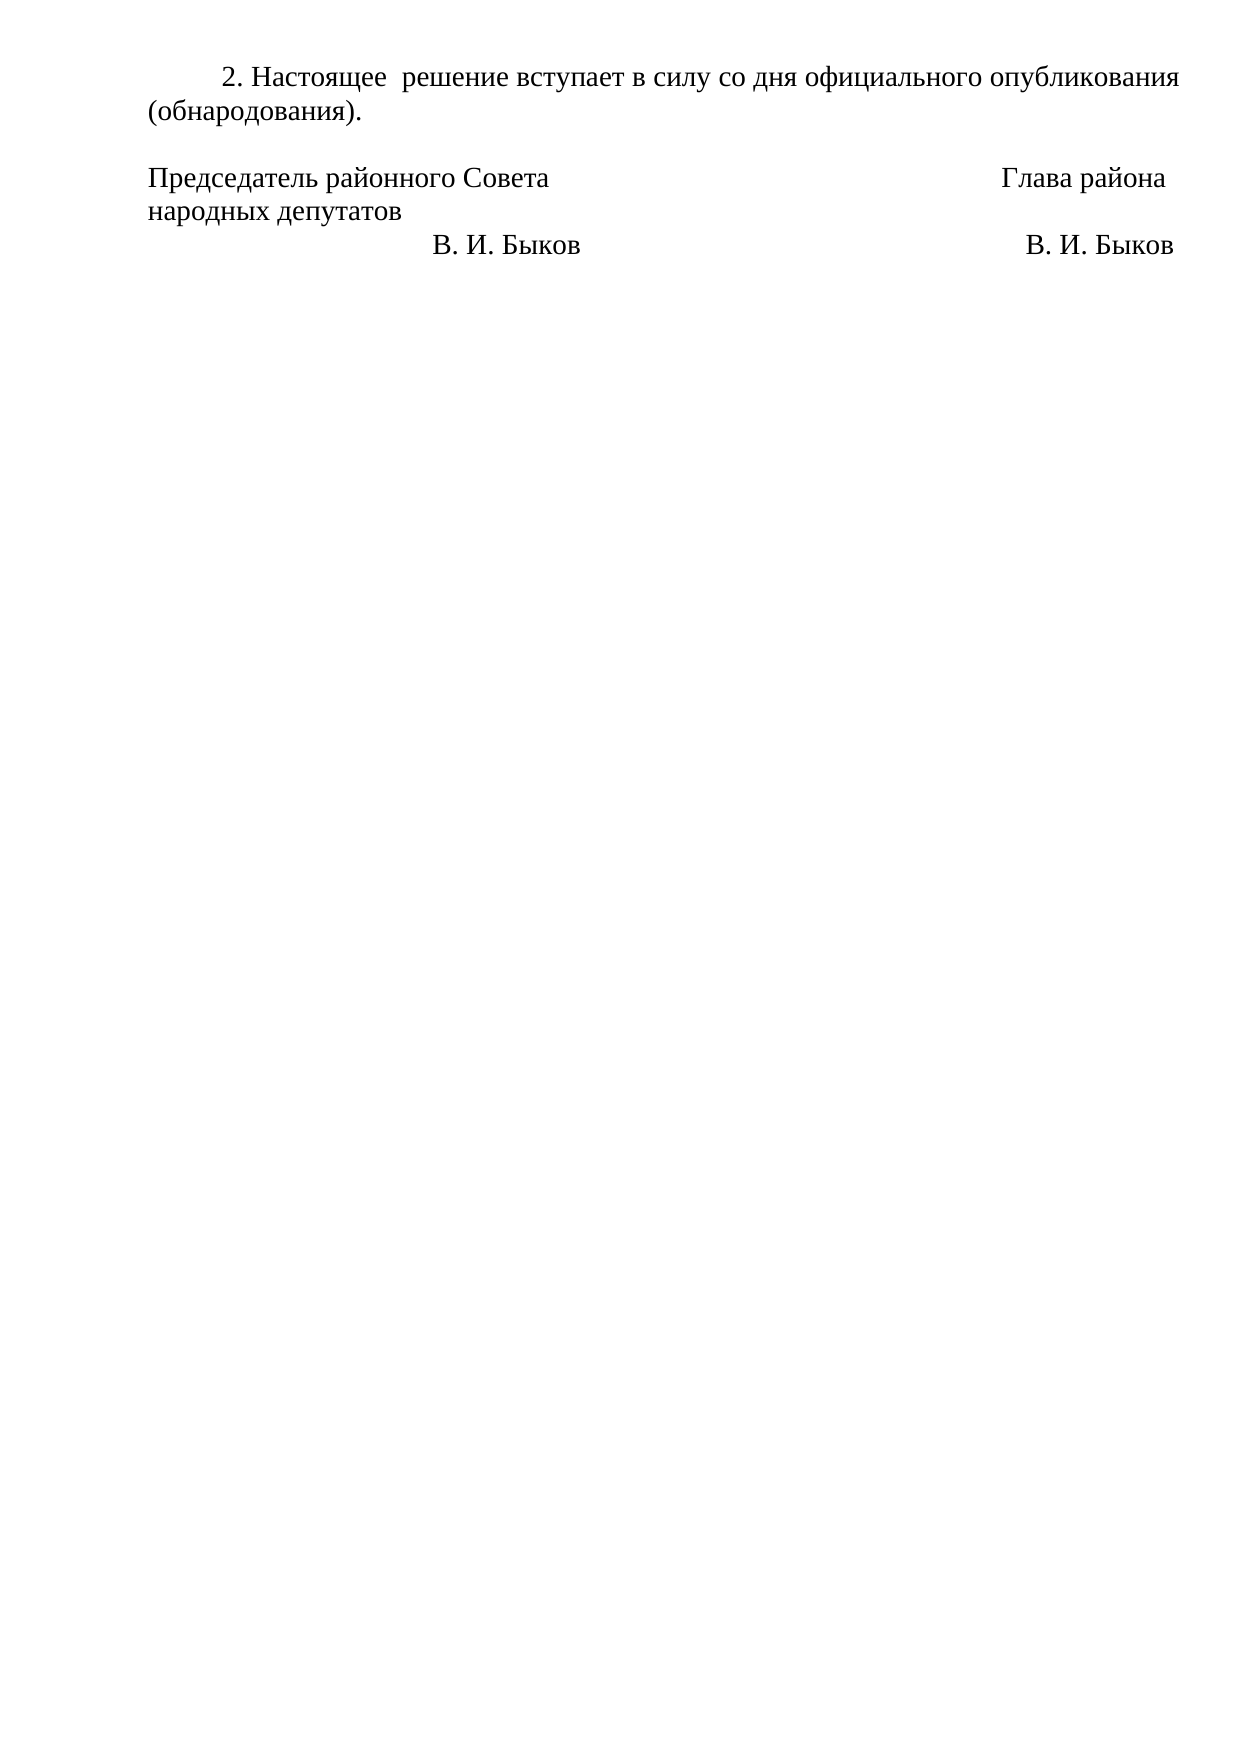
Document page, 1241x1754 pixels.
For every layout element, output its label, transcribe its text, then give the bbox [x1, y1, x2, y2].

text народных депутатов [148, 193, 1181, 227]
text В. И. Быков В. И. Быков [148, 227, 1181, 260]
text Председатель районного Совета Глава района [148, 160, 1181, 193]
text 2. Настоящее решение вступает в силу со дня официального опубликования (обнародования). [148, 59, 1181, 126]
